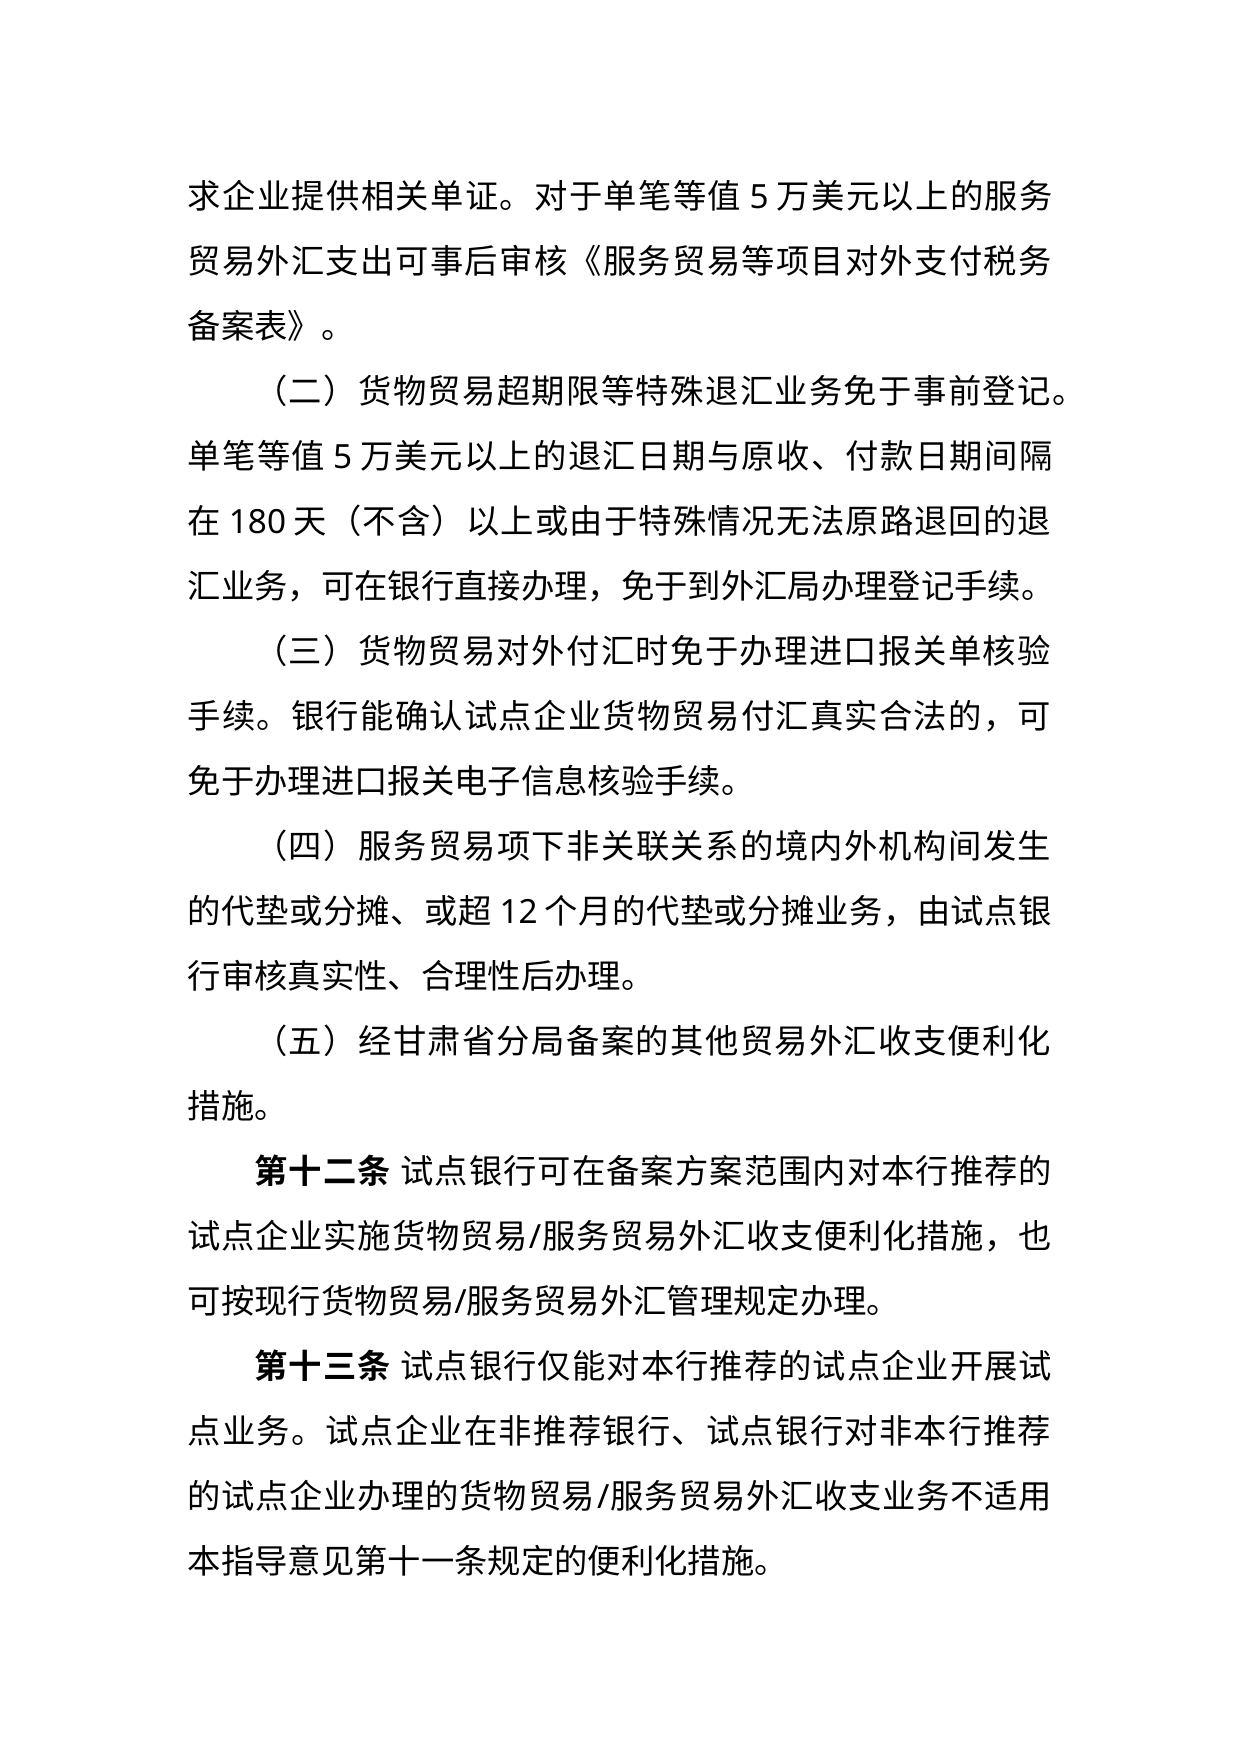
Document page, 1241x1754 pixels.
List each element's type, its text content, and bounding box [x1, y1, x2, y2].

text （二）货物贸易超期限等特殊退汇业务免于事前登记。单笔等值5万美元以上的退汇日期与原收、付款日期间隔在180天（不含）以上或由于特殊情况无法原路退回的退汇业务，可在银行直接办理，免于到外汇局办理登记手续。 [187, 357, 1053, 617]
text 第十三条 试点银行仅能对本行推荐的试点企业开展试点业务。试点企业在非推荐银行、试点银行对非本行推荐的试点企业办理的货物贸易/服务贸易外汇收支业务不适用本指导意见第十一条规定的便利化措施。 [187, 1332, 1053, 1592]
text （五）经甘肃省分局备案的其他贸易外汇收支便利化措施。 [187, 1007, 1053, 1137]
text 第十二条 试点银行可在备案方案范围内对本行推荐的试点企业实施货物贸易/服务贸易外汇收支便利化措施，也可按现行货物贸易/服务贸易外汇管理规定办理。 [187, 1137, 1053, 1332]
text （四）服务贸易项下非关联关系的境内外机构间发生的代垫或分摊、或超12个月的代垫或分摊业务，由试点银行审核真实性、合理性后办理。 [187, 812, 1053, 1007]
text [187, 162, 1053, 357]
text （三）货物贸易对外付汇时免于办理进口报关单核验手续。银行能确认试点企业货物贸易付汇真实合法的，可免于办理进口报关电子信息核验手续。 [187, 617, 1053, 812]
